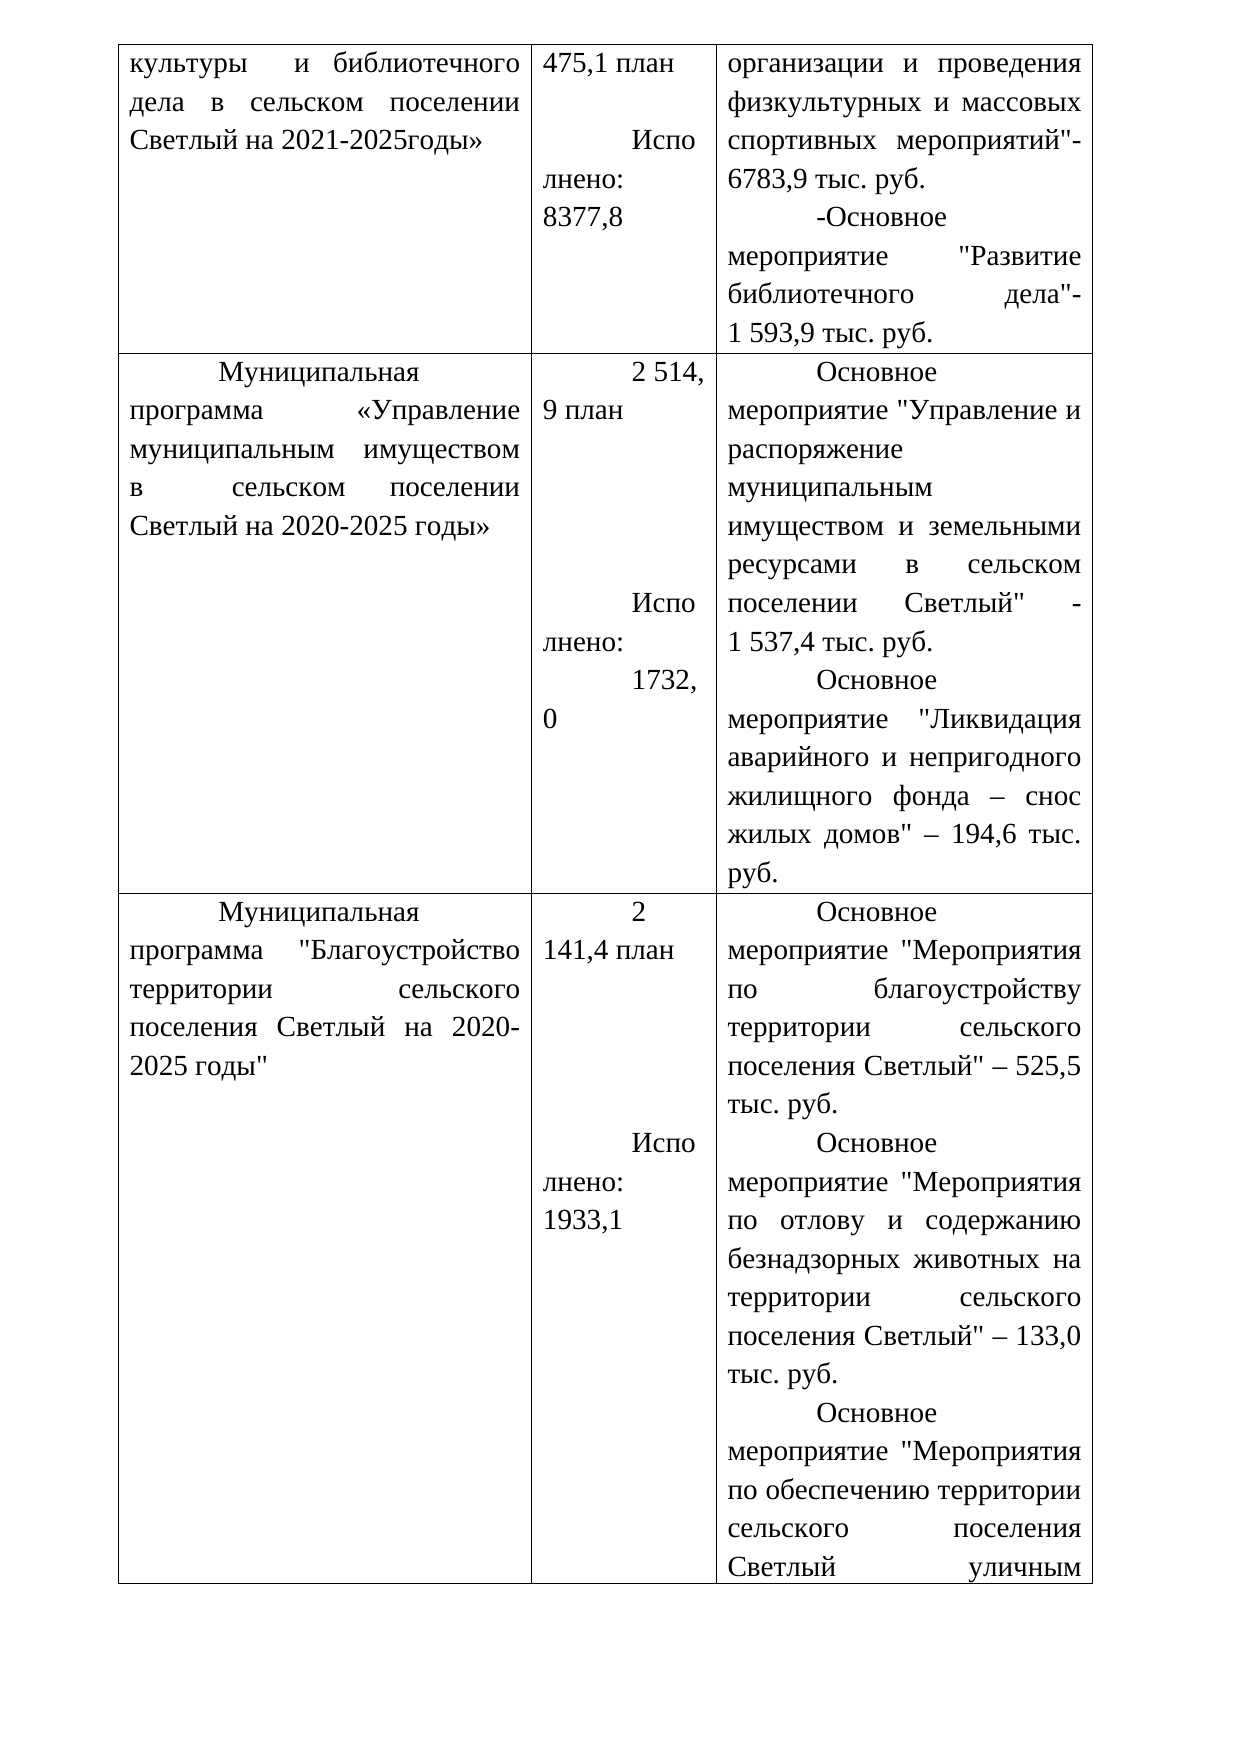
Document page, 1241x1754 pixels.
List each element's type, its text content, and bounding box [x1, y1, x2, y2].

table_cell 2 514,9 план Исполнено: 1732,0 [532, 354, 716, 893]
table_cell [717, 894, 1092, 1583]
table_cell Муниципальная программа «Управление муниципальным имуществом в сельском поселении Светлый на 2020-2025 годы» [119, 354, 531, 893]
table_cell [532, 894, 716, 1583]
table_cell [119, 894, 531, 1583]
table_cell Основное мероприятие "Управление и распоряжение муниципальным имуществом и земельными ресурсами в сельском поселении Светлый" -1 537,4 тыс. руб. Основное мероприятие "Ликвидация аварийного и непригодного жилищного фонда – снос жилых домов" – 194,6 тыс. руб. [717, 354, 1092, 893]
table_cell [119, 45, 531, 353]
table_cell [717, 45, 1092, 353]
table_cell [532, 45, 716, 353]
